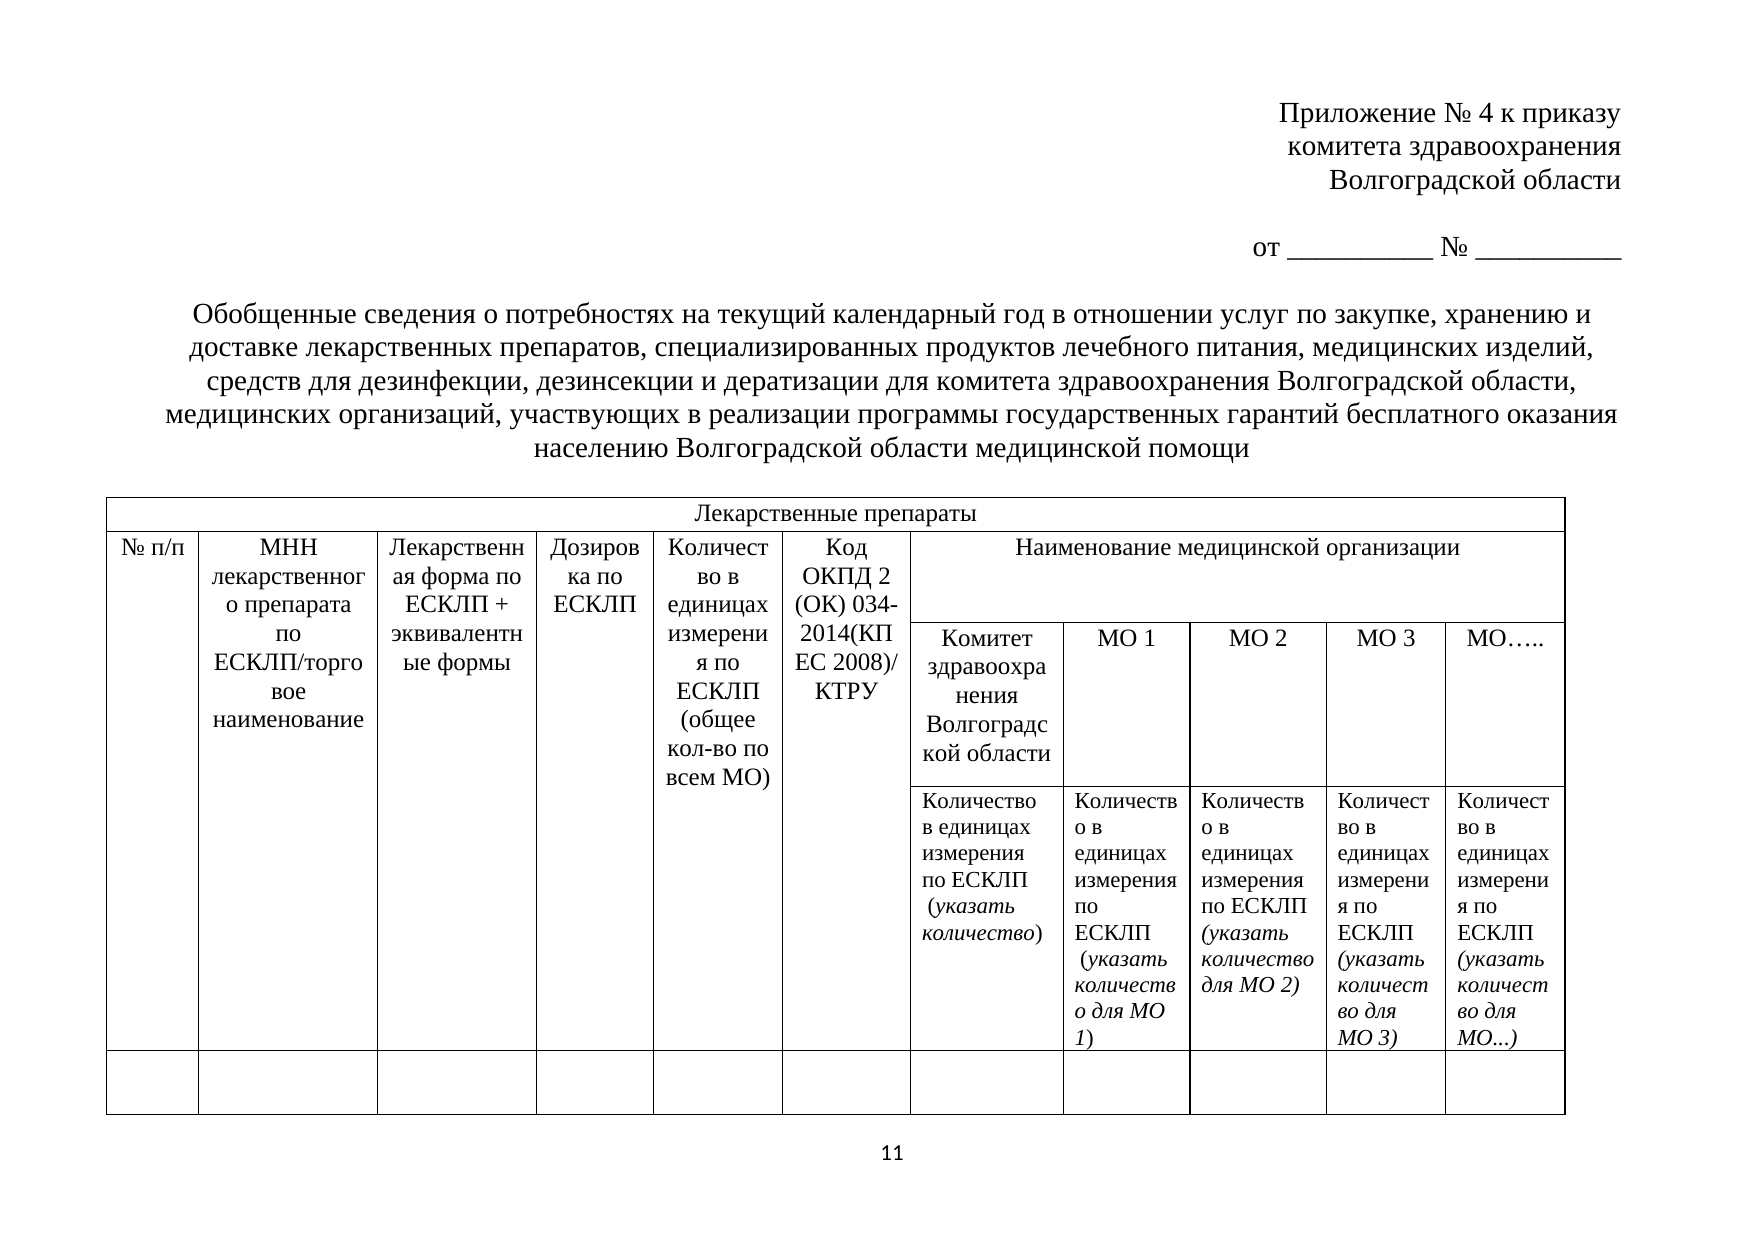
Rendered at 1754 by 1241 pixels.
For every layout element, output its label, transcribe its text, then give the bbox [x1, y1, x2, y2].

table_header Лекарственные препараты [107, 498, 1564, 531]
table_cell МО 3 [1327, 623, 1445, 786]
table_cell № п/п [107, 532, 198, 1050]
table_cell [911, 1051, 1063, 1114]
table_cell МО….. [1446, 623, 1564, 786]
text комитета здравоохранения [162, 128, 1621, 162]
table_cell [1327, 1051, 1445, 1114]
text от __________ № __________ [162, 229, 1621, 262]
table_cell [654, 1051, 782, 1114]
table_cell [537, 1051, 653, 1114]
table_cell [1191, 1051, 1326, 1114]
table_cell Наименование медицинской организации [911, 532, 1564, 622]
table_cell Лекарственная форма по ЕСКЛП + эквивалентные формы [378, 532, 536, 1050]
table_cell Дозировка по ЕСКЛП [537, 532, 653, 1050]
text Волгоградской области [162, 162, 1621, 195]
table_cell МНН лекарственного препарата по ЕСКЛП/торговое наименование [199, 532, 377, 1050]
table_cell МО 2 [1191, 623, 1326, 786]
text Обобщенные сведения о потребностях на текущий календарный год в отношении услуг по закупке, хранению и доставке лекарственных препаратов, специализированных продуктов лечебного питания, медицинских изделий, средств для дезинфекции, дезинсекции и дератизации для комитета здравоохранения Волгоградской области, медицинских организаций, участвующих в реализации программы государственных гарантий бесплатного оказания населению Волгоградской области медицинской помощи [162, 296, 1621, 464]
text Приложение № 4 к приказу [162, 95, 1621, 128]
table_cell Количество в единицах измерения по ЕСКЛП (общее кол-во по всем МО) [654, 532, 782, 1050]
table_cell Количество в единицах измерения по ЕСКЛП (указать количество для МО 3) [1327, 787, 1445, 1050]
table_cell [107, 1051, 198, 1114]
table_cell [1446, 1051, 1564, 1114]
table_cell [783, 1051, 910, 1114]
table_cell [378, 1051, 536, 1114]
table_cell Комитет здравоохранения Волгоградской области [911, 623, 1063, 786]
table_cell Количество в единицах измерения по ЕСКЛП (указать количество для МО 2) [1191, 787, 1326, 1050]
table_cell [1064, 1051, 1189, 1114]
table_cell Код ОКПД 2 (ОК) 034-2014(КПЕС 2008)/ КТРУ [783, 532, 910, 1050]
table_cell Количество в единицах измерения по ЕСКЛП (указать количество) [911, 787, 1063, 1050]
table_cell МО 1 [1064, 623, 1189, 786]
table_cell Количество в единицах измерения по ЕСКЛП (указать количество для МО 1) [1064, 787, 1189, 1050]
table_cell [199, 1051, 377, 1114]
table_cell Количество в единицах измерения по ЕСКЛП (указать количество для МО...) [1446, 787, 1564, 1050]
